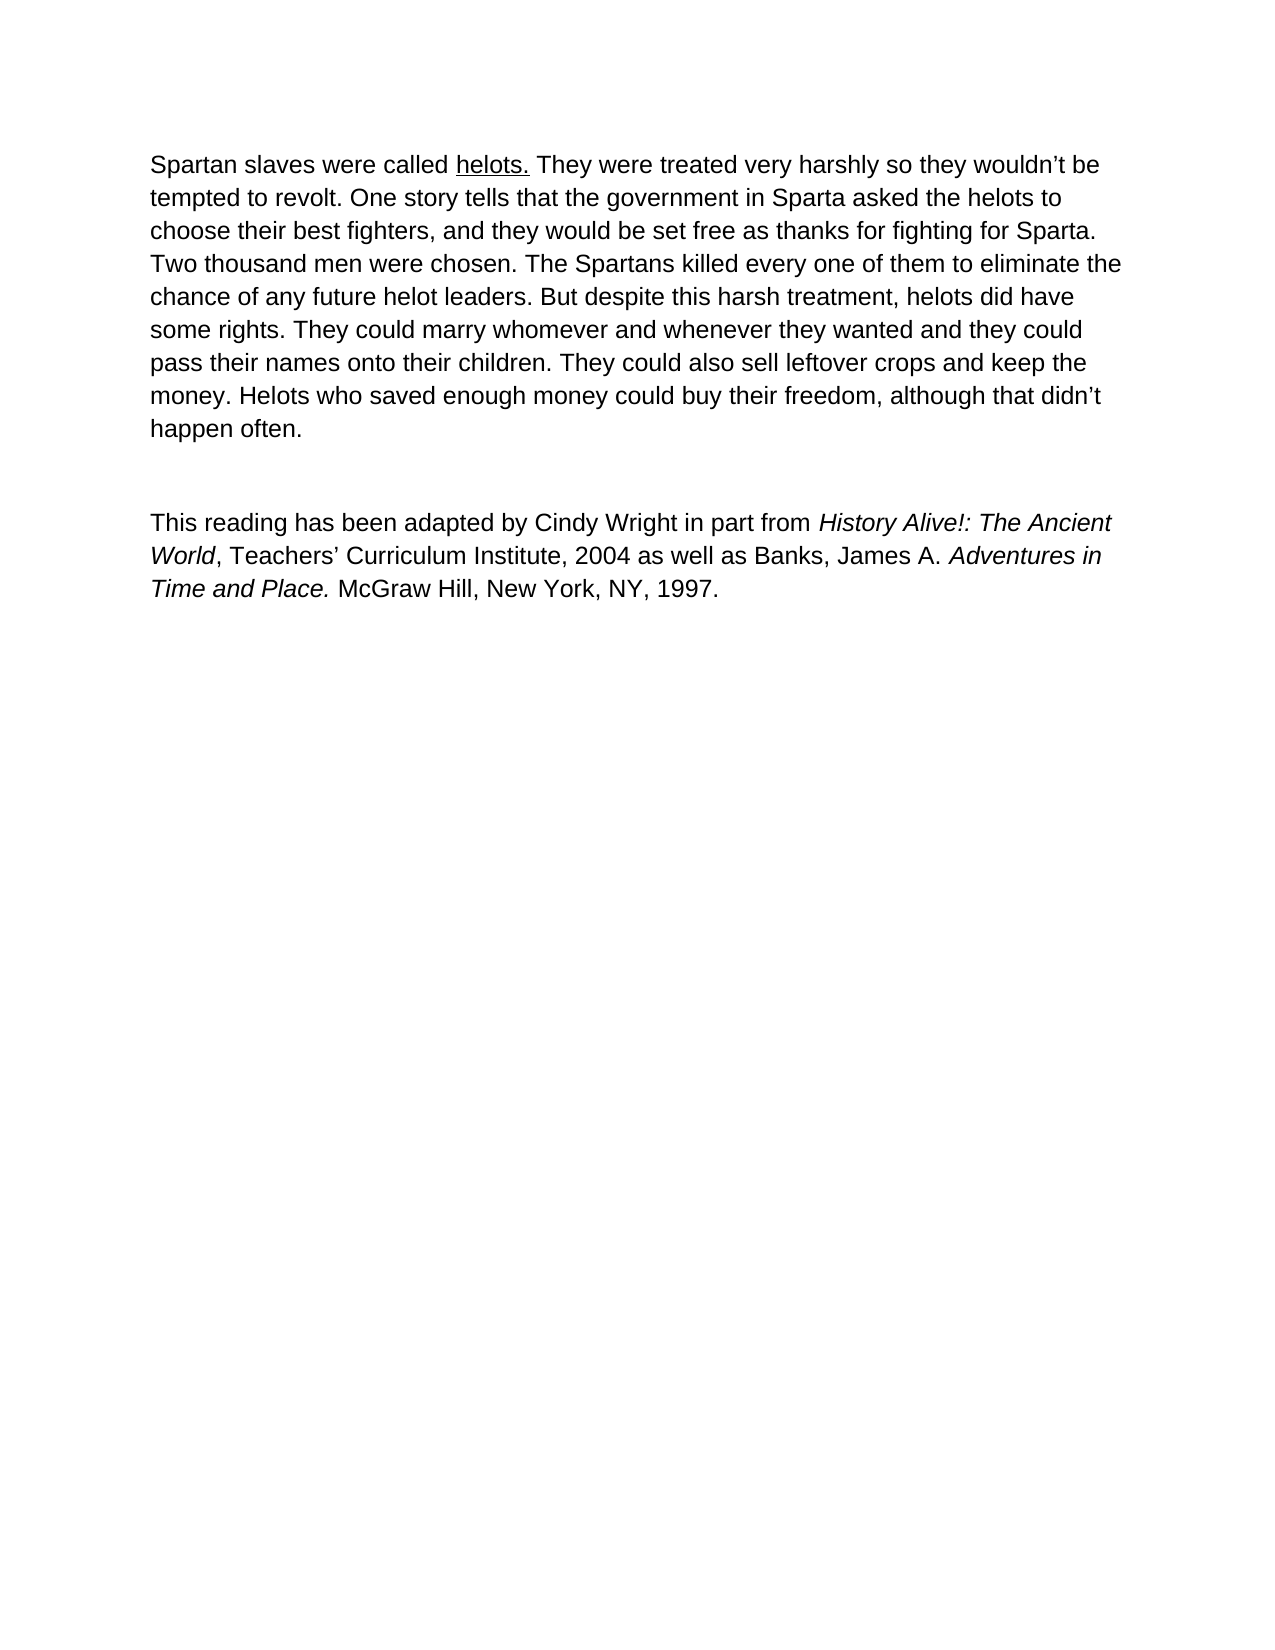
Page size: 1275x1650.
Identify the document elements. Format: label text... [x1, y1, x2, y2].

text Spartan slaves were called helots. They were treated very harshly so they wouldn’t be tempted to revolt. One story tells that the government in Sparta asked the helots to choose their best fighters, and they would be set free as thanks for fighting for Sparta. Two thousand men were chosen. The Spartans killed every one of them to eliminate the chance of any future helot leaders. But despite this harsh treatment, helots did have some rights. They could marry whomever and whenever they wanted and they could pass their names onto their children. They could also sell leftover crops and keep the money. Helots who saved enough money could buy their freedom, although that didn’t happen often. [150, 150, 1125, 443]
text This reading has been adapted by Cindy Wright in part from History Alive!: The Ancient World, Teachers’ Curriculum Institute, 2004 as well as Banks, James A. Adventures in Time and Place. McGraw Hill, New York, NY, 1997. [150, 508, 1125, 602]
